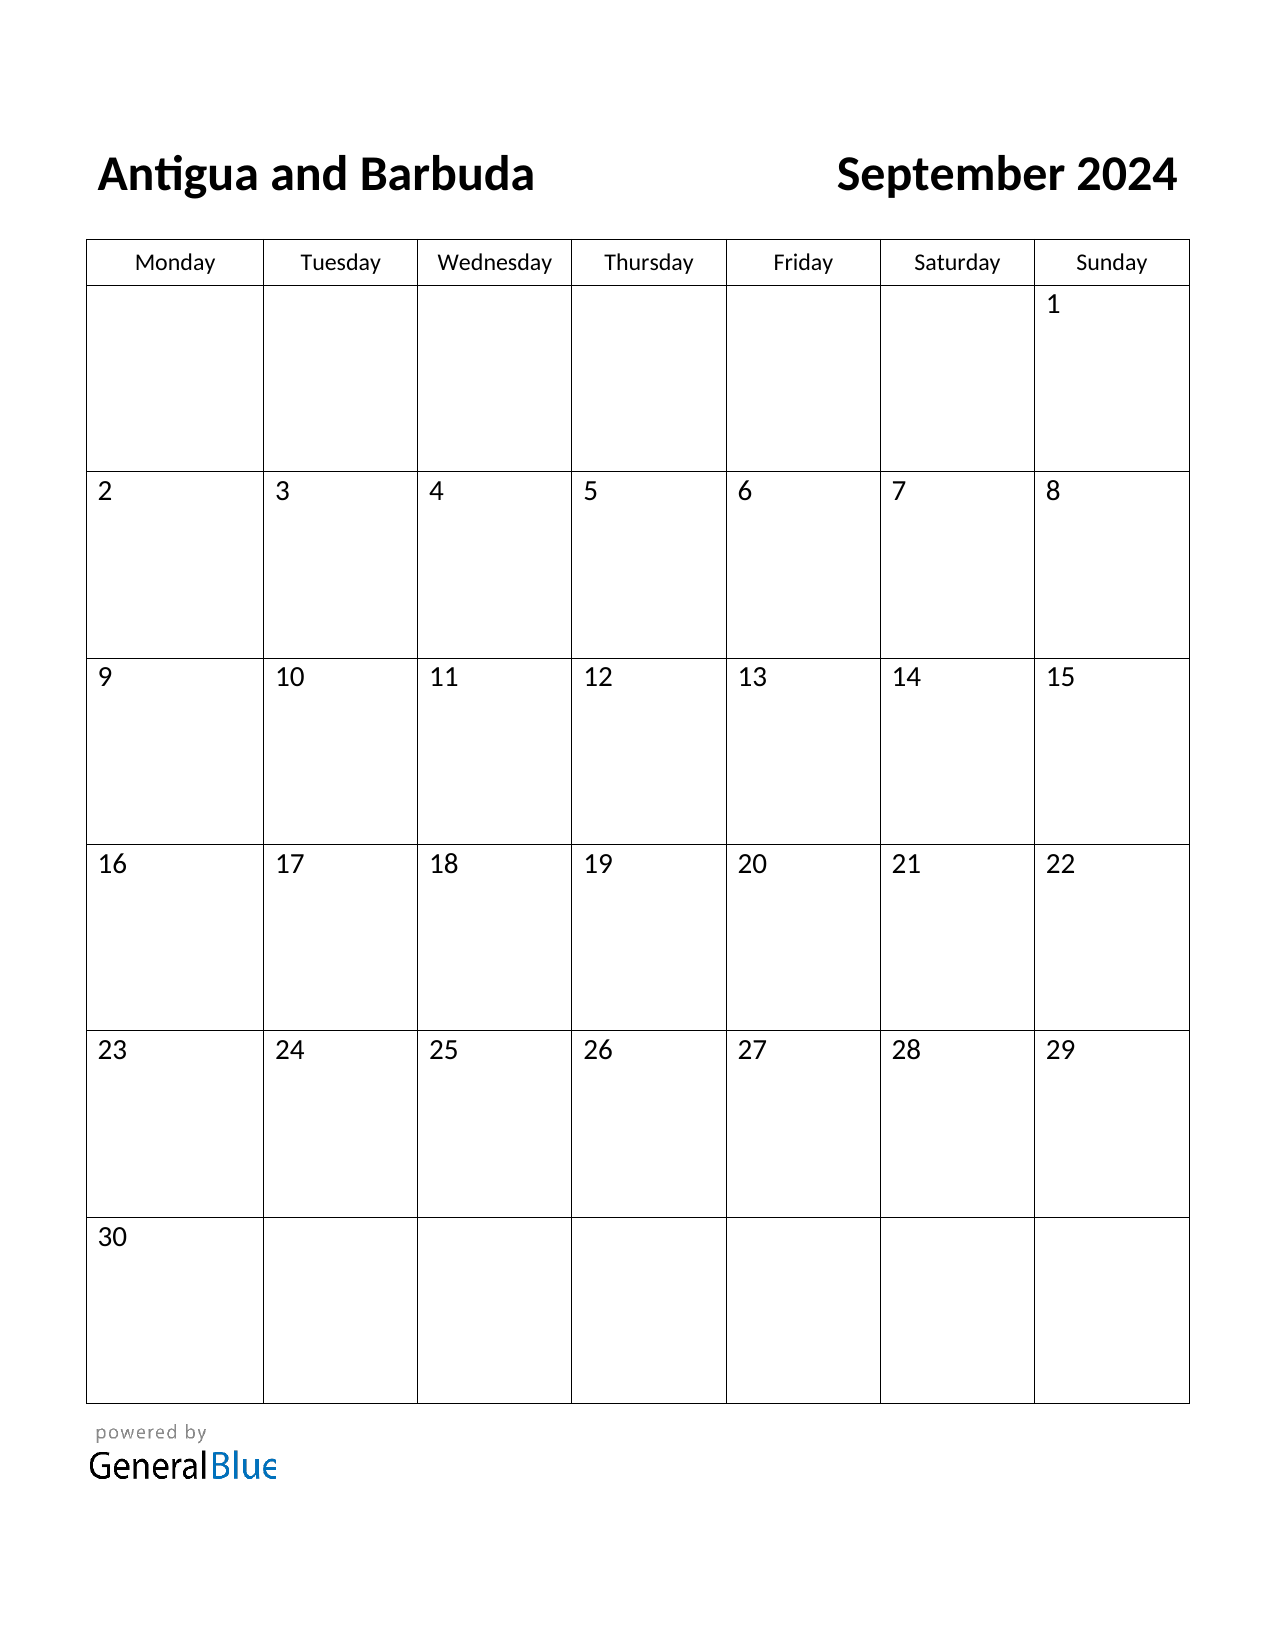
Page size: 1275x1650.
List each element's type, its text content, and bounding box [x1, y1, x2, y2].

table_cell [572, 286, 726, 318]
table_cell 30 [87, 1218, 263, 1250]
table_cell Monday [87, 240, 263, 284]
table_cell [572, 878, 726, 1030]
table_cell 9 [87, 659, 263, 691]
table_cell [1035, 318, 1189, 471]
table_cell 20 [727, 845, 880, 877]
table_cell [881, 505, 1034, 657]
table_cell [727, 1250, 880, 1403]
table_cell [727, 286, 880, 318]
table_cell [418, 1064, 571, 1217]
table_cell [418, 1250, 571, 1403]
table_cell [881, 318, 1034, 471]
table_cell Wednesday [418, 240, 571, 284]
table_cell [727, 691, 880, 844]
table_cell [418, 1218, 571, 1250]
table_cell 14 [881, 659, 1034, 691]
table_cell [418, 286, 571, 318]
table_cell [1035, 1250, 1189, 1403]
table_cell 24 [264, 1031, 417, 1064]
table_cell [87, 1250, 263, 1403]
table_cell 26 [572, 1031, 726, 1064]
table_cell [727, 318, 880, 471]
table_cell 7 [881, 472, 1034, 504]
table_cell [418, 878, 571, 1030]
table_cell [727, 505, 880, 657]
table_cell 13 [727, 659, 880, 691]
table_cell [264, 505, 417, 657]
table_cell 3 [264, 472, 417, 504]
table_cell [1035, 878, 1189, 1030]
table_cell 15 [1035, 659, 1189, 691]
table_cell Sunday [1035, 240, 1189, 284]
table_cell [572, 318, 726, 471]
table_cell 27 [727, 1031, 880, 1064]
table_cell [264, 878, 417, 1030]
table_header Antigua and Barbuda [86, 105, 572, 239]
table_cell [86, 1404, 1189, 1502]
table_cell [87, 318, 263, 471]
table_cell [572, 1250, 726, 1403]
table_cell [727, 1218, 880, 1250]
table_cell [572, 1064, 726, 1217]
table_cell 10 [264, 659, 417, 691]
table_cell [264, 691, 417, 844]
table_cell [727, 1064, 880, 1217]
table_cell [1035, 691, 1189, 844]
table_cell 19 [572, 845, 726, 877]
table_cell [87, 286, 263, 318]
table_cell 4 [418, 472, 571, 504]
table_cell 21 [881, 845, 1034, 877]
table_cell [881, 1250, 1034, 1403]
table_cell [881, 691, 1034, 844]
table_cell 22 [1035, 845, 1189, 877]
table_cell [1035, 1218, 1189, 1250]
table_header September 2024 [572, 105, 1189, 239]
table_cell [572, 1218, 726, 1250]
table_cell [264, 1064, 417, 1217]
table_cell [572, 691, 726, 844]
table_cell Thursday [572, 240, 726, 284]
table_cell [881, 286, 1034, 318]
table_cell [881, 878, 1034, 1030]
table_cell [264, 1218, 417, 1250]
table_cell 25 [418, 1031, 571, 1064]
table_cell [87, 878, 263, 1030]
table_cell 1 [1035, 286, 1189, 318]
picture [88, 1421, 276, 1484]
table_cell [264, 318, 417, 471]
table_cell Tuesday [264, 240, 417, 284]
table_cell Friday [727, 240, 880, 284]
table_cell 17 [264, 845, 417, 877]
table_cell [727, 878, 880, 1030]
table_cell Saturday [881, 240, 1034, 284]
table_cell 8 [1035, 472, 1189, 504]
table_cell 18 [418, 845, 571, 877]
table_cell 11 [418, 659, 571, 691]
table_cell [418, 505, 571, 657]
table_cell [1035, 505, 1189, 657]
table_cell [264, 286, 417, 318]
table_cell 12 [572, 659, 726, 691]
table_cell 28 [881, 1031, 1034, 1064]
table_cell 29 [1035, 1031, 1189, 1064]
table_cell 2 [87, 472, 263, 504]
table_cell [87, 1064, 263, 1217]
table_cell 6 [727, 472, 880, 504]
table_cell [87, 505, 263, 657]
table_cell 16 [87, 845, 263, 877]
table_cell [418, 318, 571, 471]
table_cell 5 [572, 472, 726, 504]
table_cell [418, 691, 571, 844]
table_cell [1035, 1064, 1189, 1217]
table_cell [87, 691, 263, 844]
table_cell 23 [87, 1031, 263, 1064]
table_cell [881, 1218, 1034, 1250]
table_cell [264, 1250, 417, 1403]
table_cell [881, 1064, 1034, 1217]
table_cell [572, 505, 726, 657]
